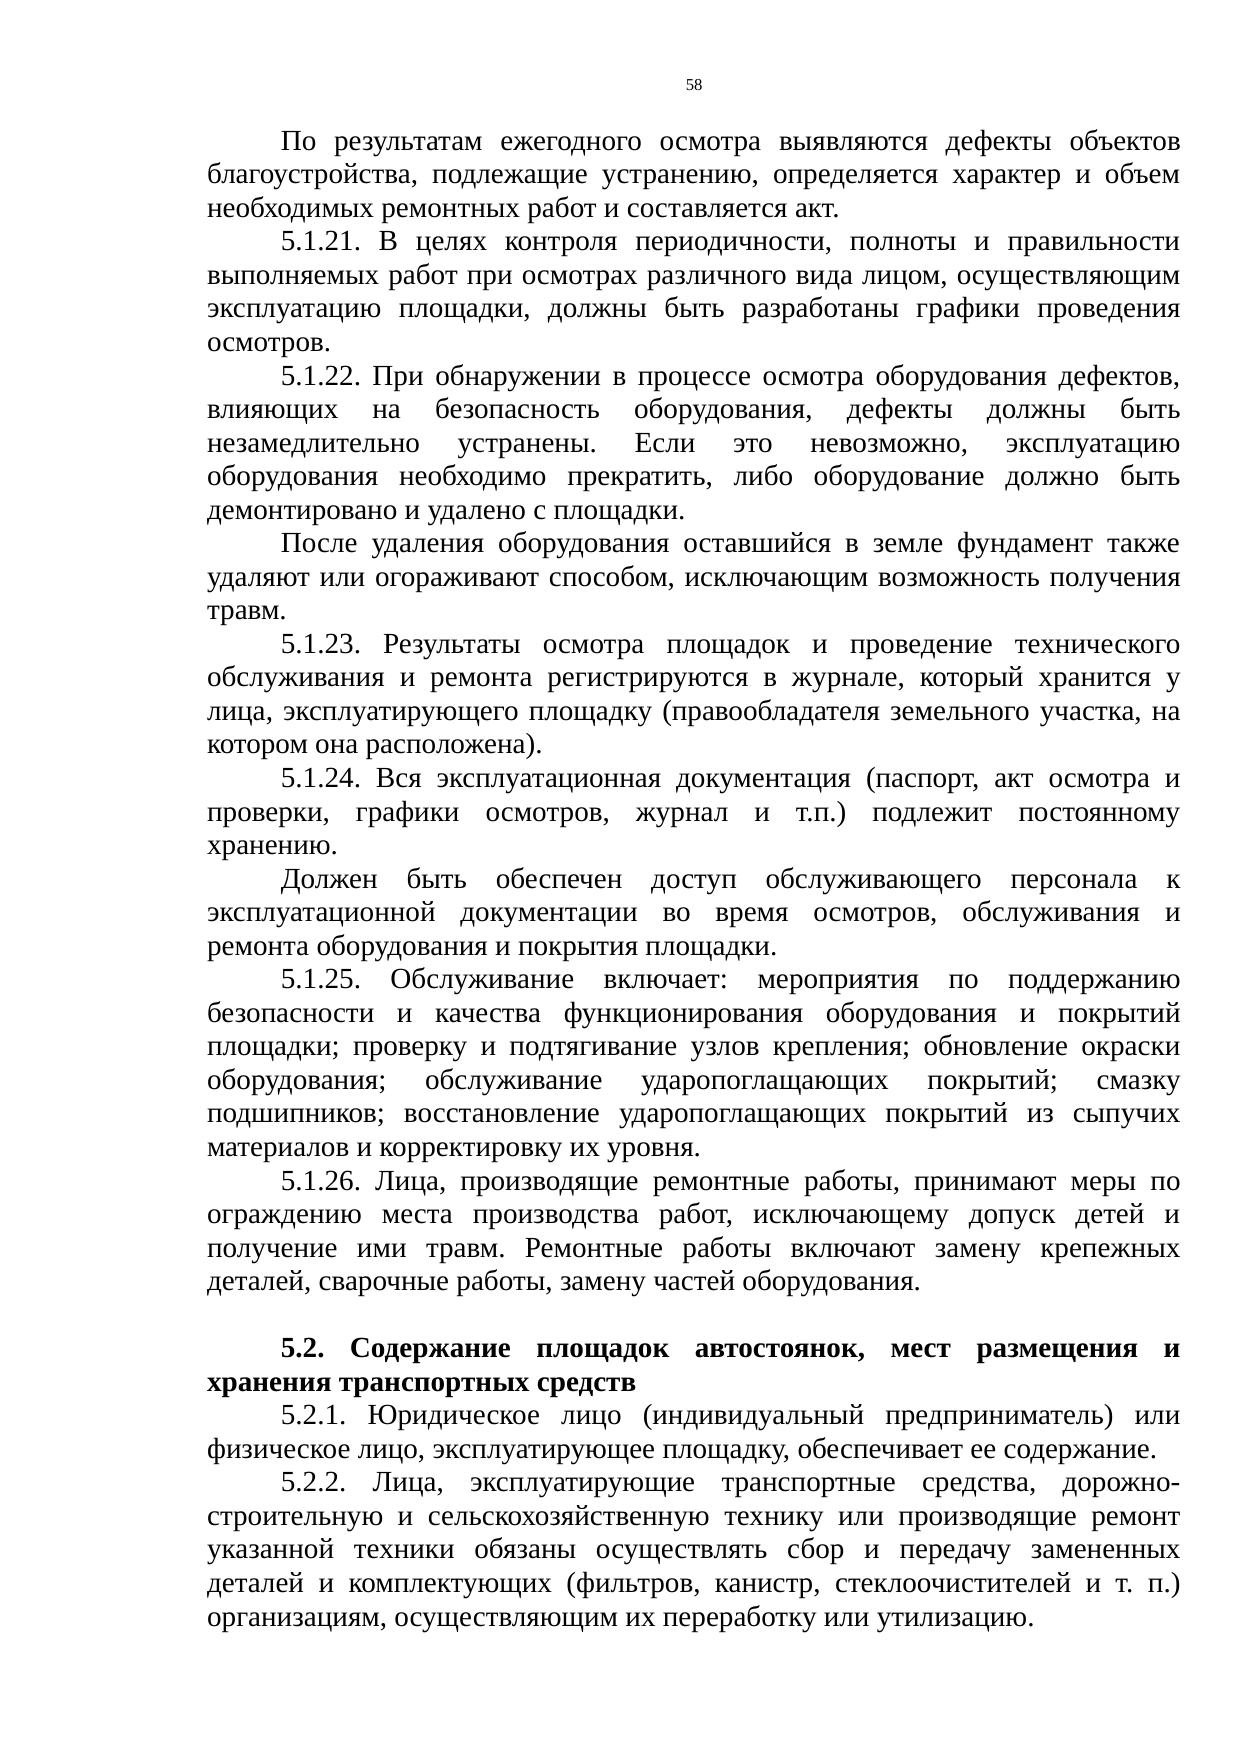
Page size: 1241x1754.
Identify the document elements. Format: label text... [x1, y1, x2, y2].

text 5.2.1. Юридическое лицо (индивидуальный предприниматель) или физическое лицо, эксплуатирующее площадку, обеспечивает ее содержание. [207, 1397, 1181, 1464]
text По результатам ежегодного осмотра выявляются дефекты объектов благоустройства, подлежащие устранению, определяется характер и объем необходимых ремонтных работ и составляется акт. [207, 123, 1181, 223]
text 5.1.25. Обслуживание включает: мероприятия по поддержанию безопасности и качества функционирования оборудования и покрытий площадки; проверку и подтягивание узлов крепления; обновление окраски оборудования; обслуживание ударопоглащающих покрытий; смазку подшипников; восстановление ударопоглащающих покрытий из сыпучих материалов и корректировку их уровня. [207, 961, 1181, 1163]
text 5.1.21. В целях контроля периодичности, полноты и правильности выполняемых работ при осмотрах различного вида лицом, осуществляющим эксплуатацию площадки, должны быть разработаны графики проведения осмотров. [207, 223, 1181, 358]
text После удаления оборудования оставшийся в земле фундамент также удаляют или огораживают способом, исключающим возможность получения травм. [207, 525, 1181, 626]
text 5.2.2. Лица, эксплуатирующие транспортные средства, дорожно-строительную и сельскохозяйственную технику или производящие ремонт указанной техники обязаны осуществлять сбор и передачу замененных деталей и комплектующих (фильтров, канистр, стеклоочистителей и т. п.) организациям, осуществляющим их переработку или утилизацию. [207, 1464, 1181, 1632]
text 5.1.26. Лица, производящие ремонтные работы, принимают меры по ограждению места производства работ, исключающему допуск детей и получение ими травм. Ремонтные работы включают замену крепежных деталей, сварочные работы, замену частей оборудования. [207, 1163, 1181, 1297]
text 5.1.23. Результаты осмотра площадок и проведение технического обслуживания и ремонта регистрируются в журнале, который хранится у лица, эксплуатирующего площадку (правообладателя земельного участка, на котором она расположена). [207, 626, 1181, 760]
text 5.1.22. При обнаружении в процессе осмотра оборудования дефектов, влияющих на безопасность оборудования, дефекты должны быть незамедлительно устранены. Если это невозможно, эксплуатацию оборудования необходимо прекратить, либо оборудование должно быть демонтировано и удалено с площадки. [207, 358, 1181, 525]
text 5.2. Содержание площадок автостоянок, мест размещения и хранения транспортных средств [207, 1330, 1181, 1397]
text Должен быть обеспечен доступ обслуживающего персонала к эксплуатационной документации во время осмотров, обслуживания и ремонта оборудования и покрытия площадки. [207, 861, 1181, 961]
text 5.1.24. Вся эксплуатационная документация (паспорт, акт осмотра и проверки, графики осмотров, журнал и т.п.) подлежит постоянному хранению. [207, 760, 1181, 861]
